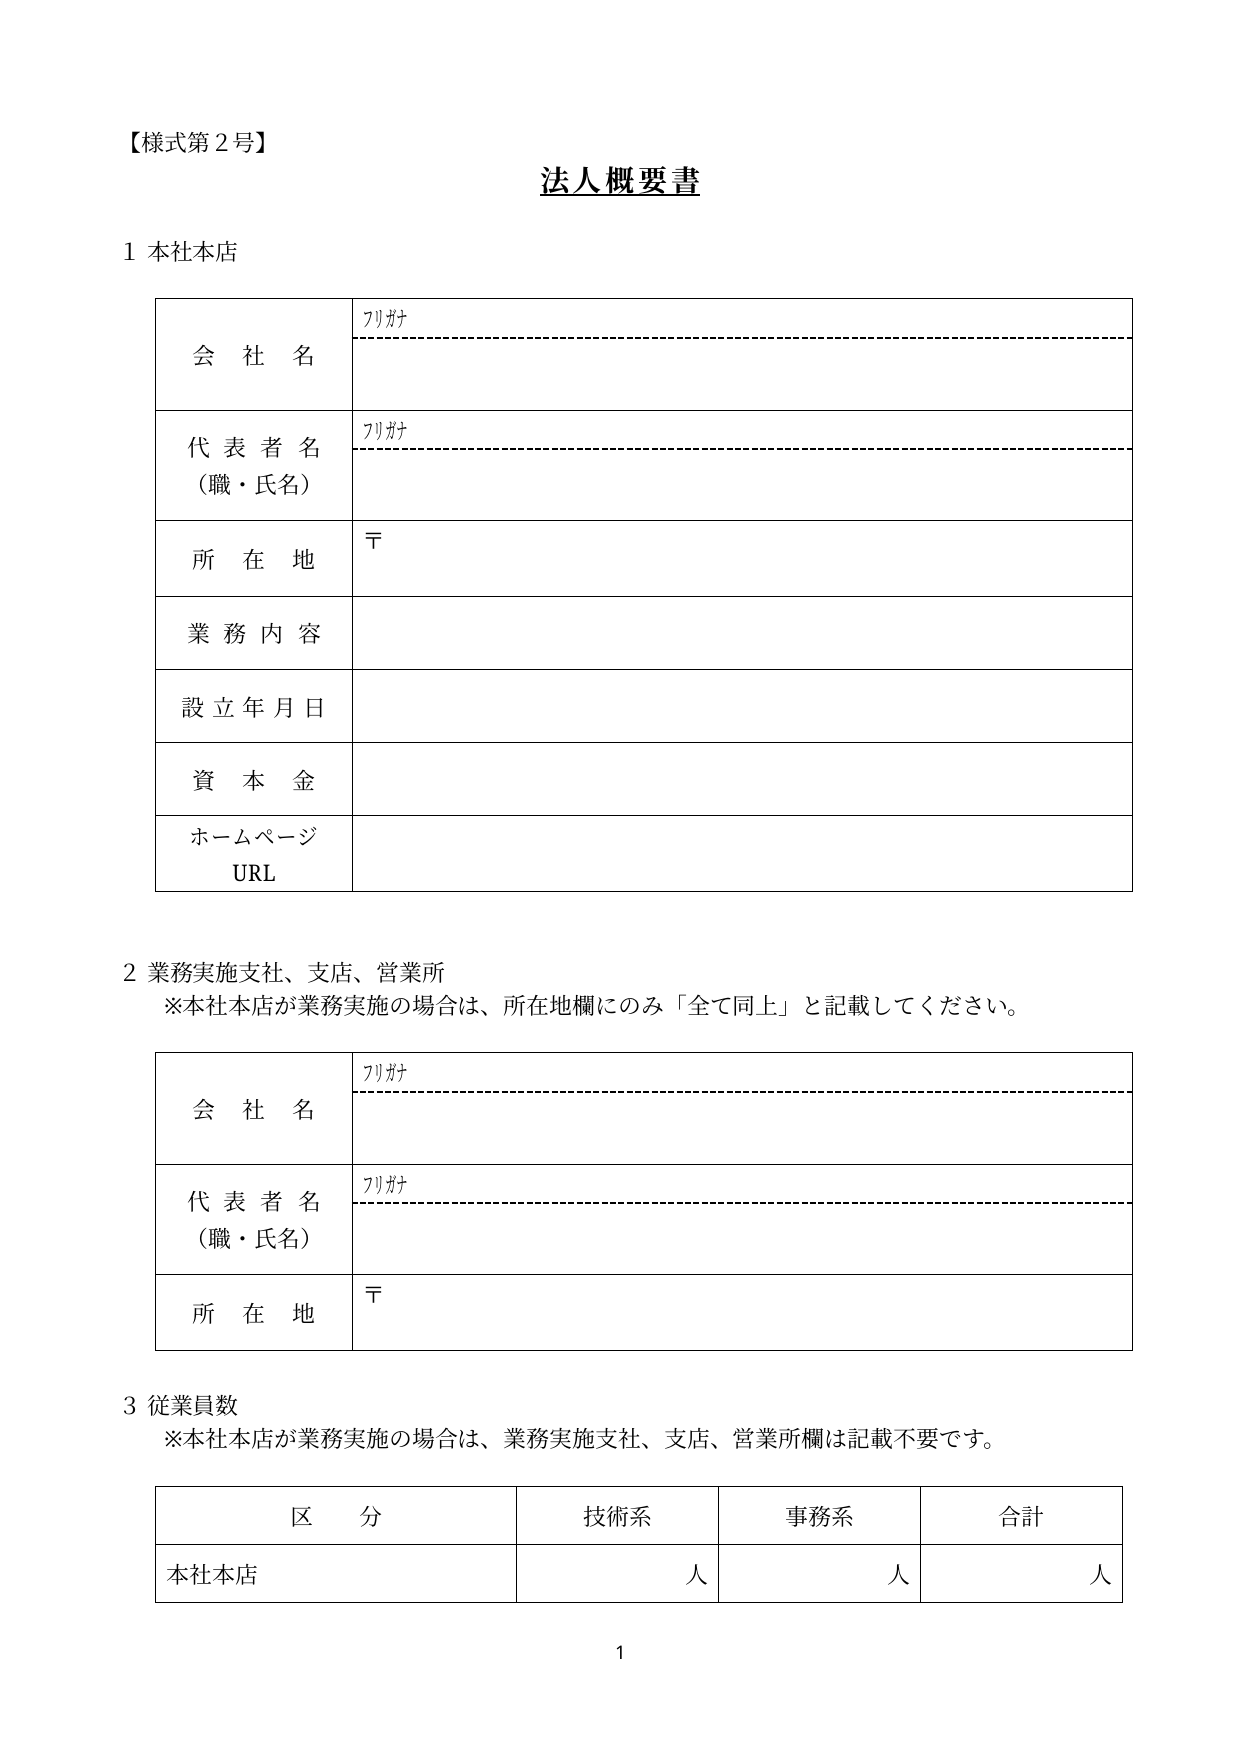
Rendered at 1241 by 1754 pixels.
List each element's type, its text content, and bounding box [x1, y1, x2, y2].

table_cell [353, 1202, 1132, 1274]
table_cell 資本金 [156, 743, 352, 815]
table_cell 代表者名 （職・氏名） [156, 411, 352, 520]
table_header 技術系 [517, 1487, 718, 1544]
table_cell ホームページURL [156, 816, 352, 891]
table_cell フリガナ [353, 1165, 1132, 1202]
table_cell [353, 597, 1132, 669]
table_cell 所在地 [156, 1275, 352, 1350]
table_header 事務系 [719, 1487, 920, 1544]
table_header 区 分 [156, 1487, 516, 1544]
table_cell [353, 448, 1132, 520]
text ※本社本店が業務実施の場合は、所在地欄にのみ「全て同上」と記載してください。 [118, 988, 1122, 1021]
text 【様式第２号】 [118, 125, 1122, 158]
table_cell 設立年月日 [156, 670, 352, 742]
table_header フリガナ [353, 1053, 1132, 1091]
table_cell 人 [921, 1545, 1122, 1602]
table_cell [353, 670, 1132, 742]
table_cell フリガナ [353, 411, 1132, 448]
text ３ 従業員数 [118, 1388, 1122, 1421]
table_cell [353, 1091, 1132, 1163]
table_cell 本社本店 [156, 1545, 516, 1602]
table_header 合計 [921, 1487, 1122, 1544]
table_header フリガナ [353, 299, 1132, 337]
table_cell 代表者名 （職・氏名） [156, 1165, 352, 1274]
text 法人概要書 [118, 158, 1122, 200]
table_cell 業務内容 [156, 597, 352, 669]
text ※本社本店が業務実施の場合は、業務実施支社、支店、営業所欄は記載不要です。 [118, 1421, 1122, 1454]
text ２ 業務実施支社、支店、営業所 [118, 955, 1122, 988]
table_cell 所在地 [156, 521, 352, 596]
table_cell 人 [719, 1545, 920, 1602]
table_cell 〒 [353, 1275, 1132, 1350]
table_header 会社名 [156, 299, 352, 409]
table_cell [353, 337, 1132, 409]
table_cell 人 [517, 1545, 718, 1602]
text １ 本社本店 [118, 234, 1122, 267]
table_cell [353, 816, 1132, 891]
table_cell [353, 743, 1132, 815]
table_cell 〒 [353, 521, 1132, 596]
table_header 会社名 [156, 1053, 352, 1163]
